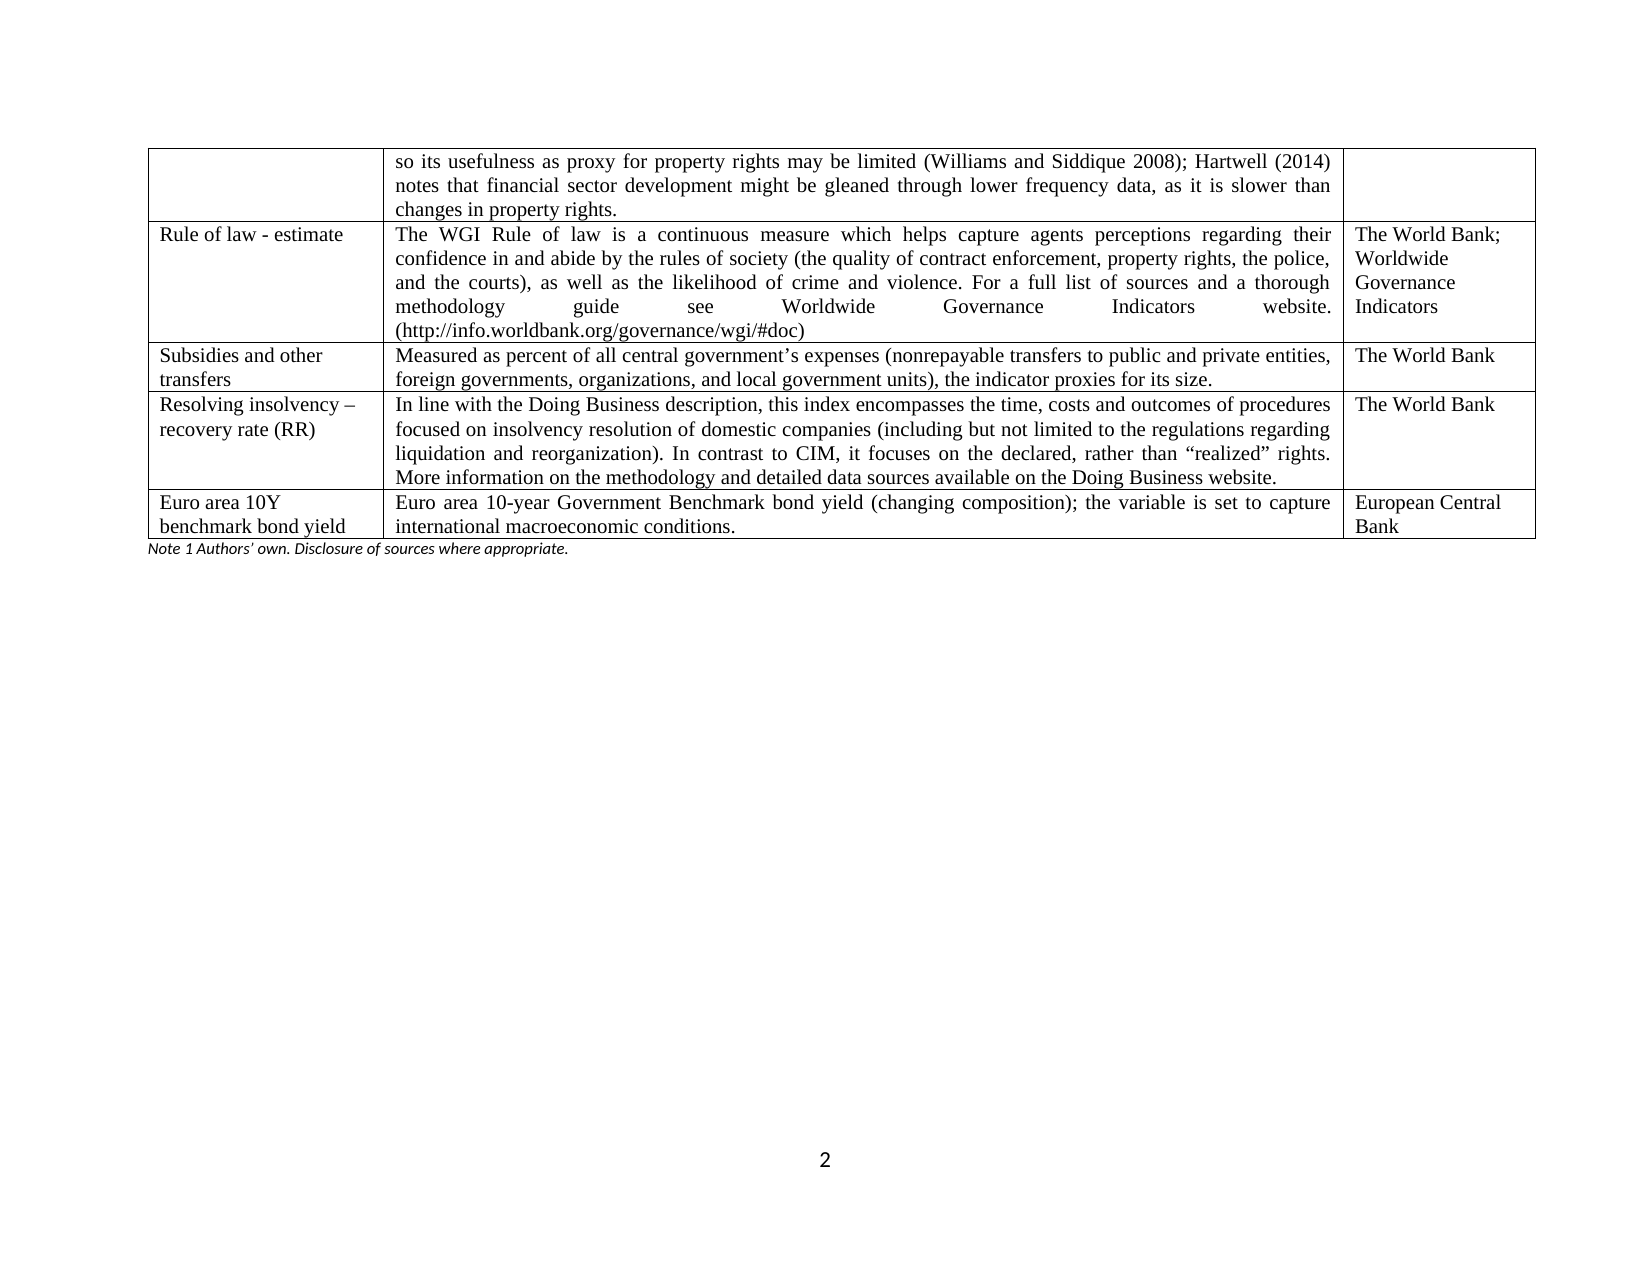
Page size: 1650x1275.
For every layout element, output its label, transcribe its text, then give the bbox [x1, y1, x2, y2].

table_cell Euro area 10Y benchmark bond yield [149, 490, 383, 538]
table_cell Euro area 10-year Government Benchmark bond yield (changing composition); the variable is set to capture international macroeconomic conditions. [384, 490, 1343, 538]
table_cell The World Bank [1344, 343, 1535, 391]
table_cell Subsidies and other transfers [149, 343, 383, 391]
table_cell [149, 149, 383, 221]
table_cell Measured as percent of all central government’s expenses (nonrepayable transfers to public and private entities, foreign governments, organizations, and local government units), the indicator proxies for its size. [384, 343, 1343, 391]
table_cell In line with the Doing Business description, this index encompasses the time, costs and outcomes of procedures focused on insolvency resolution of domestic companies (including but not limited to the regulations regarding liquidation and reorganization). In contrast to CIM, it focuses on the declared, rather than “realized” rights. More information on the methodology and detailed data sources available on the Doing Business website. [384, 392, 1343, 489]
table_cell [384, 149, 1343, 221]
text Note 1 Authors’ own. Disclosure of sources where appropriate. [148, 539, 1502, 559]
table_cell The WGI Rule of law is a continuous measure which helps capture agents perceptions regarding their confidence in and abide by the rules of society (the quality of contract enforcement, property rights, the police, and the courts), as well as the likelihood of crime and violence. For a full list of sources and a thorough methodology guide see Worldwide Governance Indicators website. (http://info.worldbank.org/governance/wgi/#doc) [384, 222, 1343, 342]
table_cell Resolving insolvency – recovery rate (RR) [149, 392, 383, 489]
table_cell European Central Bank [1344, 490, 1535, 538]
table_cell The World Bank; Worldwide Governance Indicators [1344, 222, 1535, 342]
table_cell Rule of law - estimate [149, 222, 383, 342]
table_cell The World Bank [1344, 392, 1535, 489]
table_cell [1344, 149, 1535, 221]
